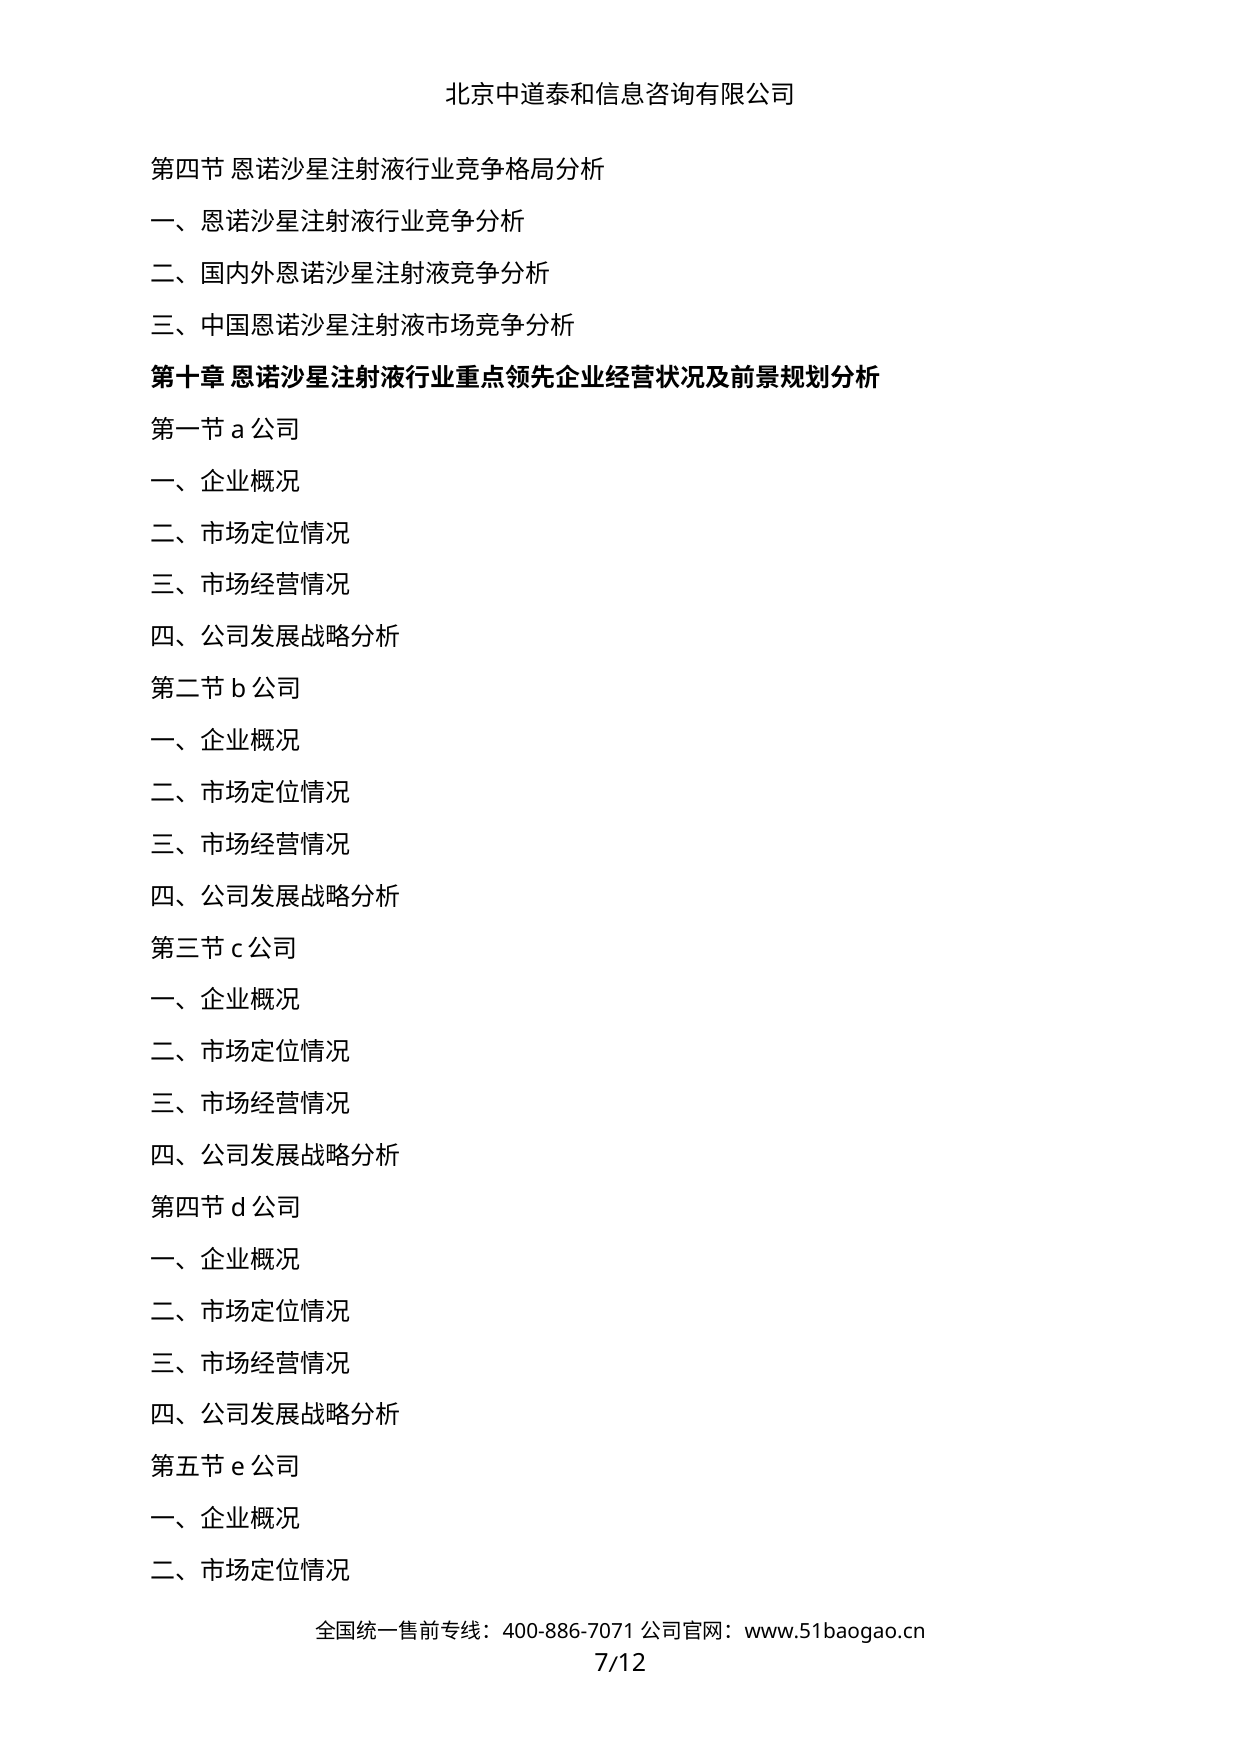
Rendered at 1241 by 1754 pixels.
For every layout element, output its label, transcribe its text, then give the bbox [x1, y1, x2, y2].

text 四、公司发展战略分析 [150, 617, 1090, 653]
text 三、市场经营情况 [150, 1084, 1090, 1120]
text 四、公司发展战略分析 [150, 1136, 1090, 1172]
text 二、市场定位情况 [150, 1551, 1090, 1587]
text 一、企业概况 [150, 721, 1090, 757]
text 第五节 e公司 [150, 1447, 1090, 1483]
text 三、中国恩诺沙星注射液市场竞争分析 [150, 306, 1090, 342]
text 二、市场定位情况 [150, 772, 1090, 809]
text 三、市场经营情况 [150, 824, 1090, 861]
text 二、市场定位情况 [150, 1032, 1090, 1068]
text 第四节 恩诺沙星注射液行业竞争格局分析 [150, 150, 1090, 186]
text 一、企业概况 [150, 1239, 1090, 1276]
text 四、公司发展战略分析 [150, 1395, 1090, 1431]
text 四、公司发展战略分析 [150, 876, 1090, 912]
text 第二节 b公司 [150, 669, 1090, 705]
text 一、企业概况 [150, 461, 1090, 497]
text 第一节 a公司 [150, 409, 1090, 446]
text 一、恩诺沙星注射液行业竞争分析 [150, 202, 1090, 238]
text 第十章 恩诺沙星注射液行业重点领先企业经营状况及前景规划分析 [150, 357, 1090, 394]
text 三、市场经营情况 [150, 1343, 1090, 1379]
text 一、企业概况 [150, 1499, 1090, 1535]
text 三、市场经营情况 [150, 565, 1090, 601]
text 二、市场定位情况 [150, 513, 1090, 549]
text 一、企业概况 [150, 980, 1090, 1016]
text 二、国内外恩诺沙星注射液竞争分析 [150, 254, 1090, 290]
text 第四节 d公司 [150, 1187, 1090, 1224]
text 第三节 c公司 [150, 928, 1090, 964]
text 二、市场定位情况 [150, 1291, 1090, 1327]
